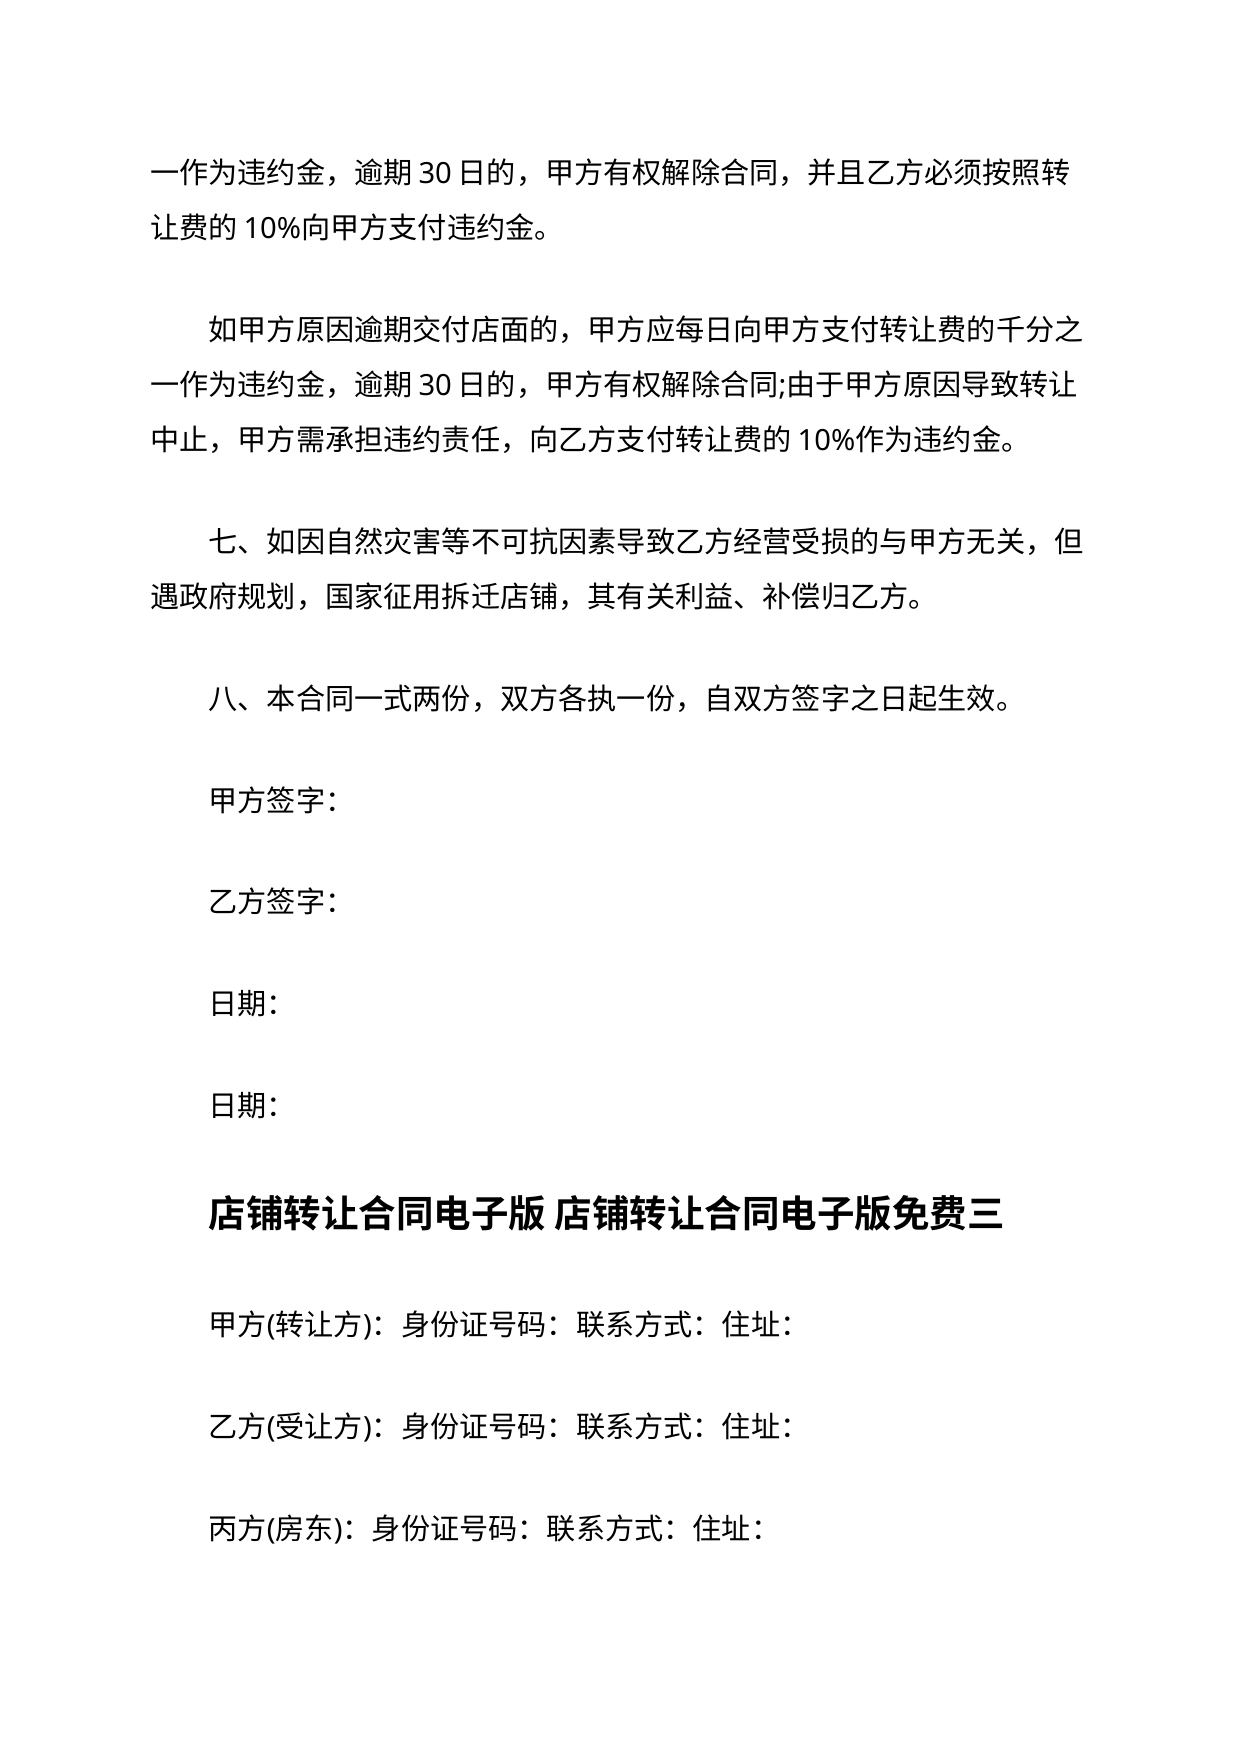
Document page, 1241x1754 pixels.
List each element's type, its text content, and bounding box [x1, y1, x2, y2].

text 日期： [150, 981, 1090, 1023]
text 店铺转让合同电子版 店铺转让合同电子版免费三 [150, 1184, 1090, 1239]
text 乙方(受让方)：身份证号码：联系方式：住址： [150, 1404, 1090, 1446]
text 八、本合同一式两份，双方各执一份，自双方签字之日起生效。 [150, 676, 1090, 718]
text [150, 150, 1090, 247]
text 甲方(转让方)：身份证号码：联系方式：住址： [150, 1302, 1090, 1344]
text 丙方(房东)：身份证号码：联系方式：住址： [150, 1506, 1090, 1548]
text 如甲方原因逾期交付店面的，甲方应每日向甲方支付转让费的千分之一作为违约金，逾期30日的，甲方有权解除合同;由于甲方原因导致转让中止，甲方需承担违约责任，向乙方支付转让费的10%作为违约金。 [150, 307, 1090, 459]
text 日期： [150, 1083, 1090, 1125]
text 七、如因自然灾害等不可抗因素导致乙方经营受损的与甲方无关，但遇政府规划，国家征用拆迁店铺，其有关利益、补偿归乙方。 [150, 519, 1090, 616]
text 乙方签字： [150, 879, 1090, 921]
text 甲方签字： [150, 777, 1090, 819]
